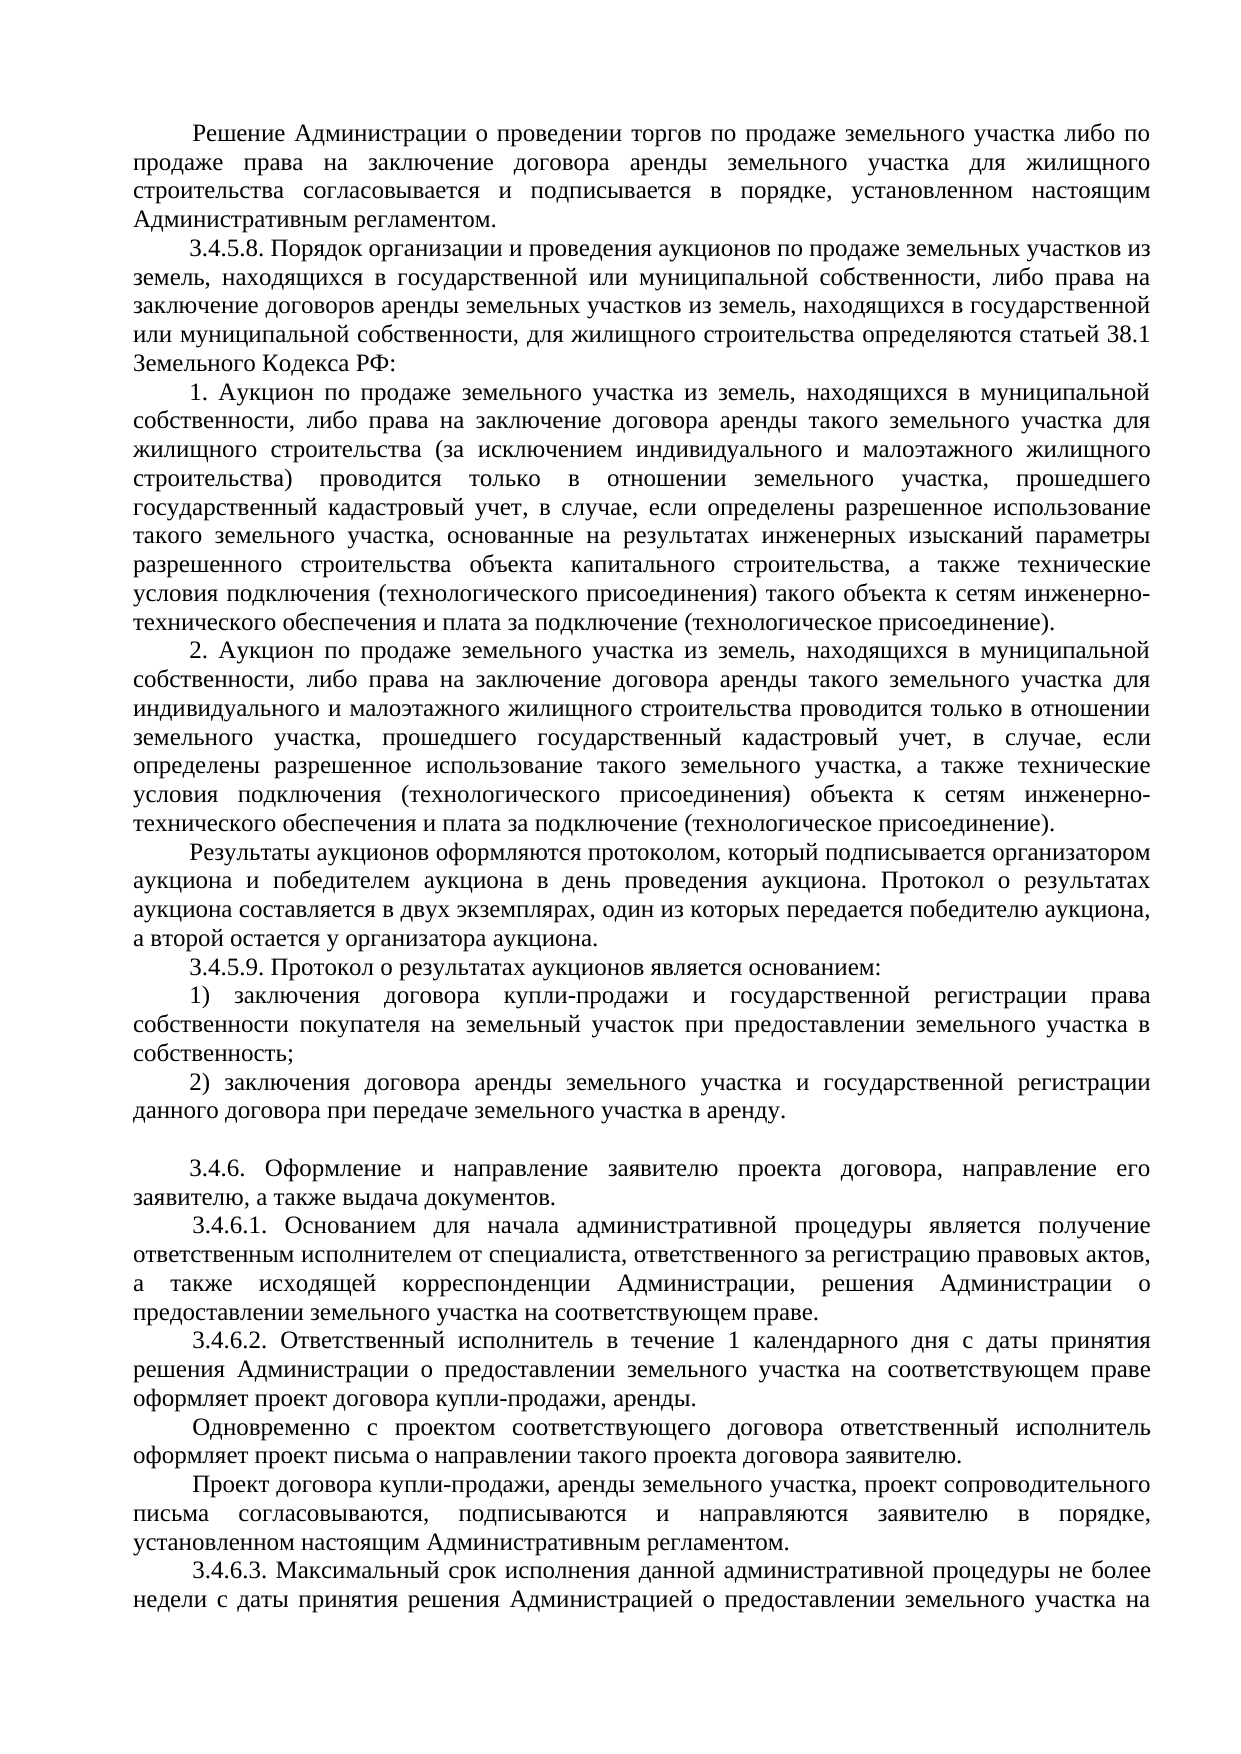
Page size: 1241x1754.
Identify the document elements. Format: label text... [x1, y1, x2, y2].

text Результаты аукционов оформляются протоколом, который подписывается организатором аукциона и победителем аукциона в день проведения аукциона. Протокол о результатах аукциона составляется в двух экземплярах, один из которых передается победителю аукциона, а второй остается у организатора аукциона. [133, 837, 1152, 952]
list 3.4.6.1. Основанием для начала административной процедуры является получение ответственным исполнителем от специалиста, ответственного за регистрацию правовых актов, а также исходящей корреспонденции Администрации, решения Администрации о предоставлении земельного участка на соответствующем праве. [133, 1211, 1152, 1326]
text Одновременно с проектом соответствующего договора ответственный исполнитель оформляет проект письма о направлении такого проекта договора заявителю. [133, 1412, 1152, 1469]
text 2) заключения договора аренды земельного участка и государственной регистрации данного договора при передаче земельного участка в аренду. [133, 1067, 1152, 1124]
text 3.4.5.8. Порядок организации и проведения аукционов по продаже земельных участков из земель, находящихся в государственной или муниципальной собственности, либо права на заключение договоров аренды земельных участков из земель, находящихся в государственной или муниципальной собственности, для жилищного строительства определяются статьей 38.1 Земельного Кодекса РФ: [133, 233, 1152, 377]
text Решение Администрации о проведении торгов по продаже земельного участка либо по продаже права на заключение договора аренды земельного участка для жилищного строительства согласовывается и подписывается в порядке, установленном настоящим Административным регламентом. [133, 118, 1152, 233]
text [133, 1556, 1152, 1613]
text 3.4.6.2. Ответственный исполнитель в течение 1 календарного дня с даты принятия решения Администрации о предоставлении земельного участка на соответствующем праве оформляет проект договора купли-продажи, аренды. [133, 1326, 1152, 1412]
text 2. Аукцион по продаже земельного участка из земель, находящихся в муниципальной собственности, либо права на заключение договора аренды такого земельного участка для индивидуального и малоэтажного жилищного строительства проводится только в отношении земельного участка, прошедшего государственный кадастровый учет, в случае, если определены разрешенное использование такого земельного участка, а также технические условия подключения (технологического присоединения) объекта к сетям инженерно-технического обеспечения и плата за подключение (технологическое присоединение). [133, 636, 1152, 837]
text 3.4.5.9. Протокол о результатах аукционов является основанием: [133, 952, 1152, 981]
text 3.4.6. Оформление и направление заявителю проекта договора, направление его заявителю, а также выдача документов. [133, 1153, 1152, 1211]
text 1) заключения договора купли-продажи и государственной регистрации права собственности покупателя на земельный участок при предоставлении земельного участка в собственность; [133, 981, 1152, 1067]
text Проект договора купли-продажи, аренды земельного участка, проект сопроводительного письма согласовываются, подписываются и направляются заявителю в порядке, установленном настоящим Административным регламентом. [133, 1469, 1152, 1556]
text 1. Аукцион по продаже земельного участка из земель, находящихся в муниципальной собственности, либо права на заключение договора аренды такого земельного участка для жилищного строительства (за исключением индивидуального и малоэтажного жилищного строительства) проводится только в отношении земельного участка, прошедшего государственный кадастровый учет, в случае, если определены разрешенное использование такого земельного участка, основанные на результатах инженерных изысканий параметры разрешенного строительства объекта капитального строительства, а также технические условия подключения (технологического присоединения) такого объекта к сетям инженерно-технического обеспечения и плата за подключение (технологическое присоединение). [133, 377, 1152, 636]
